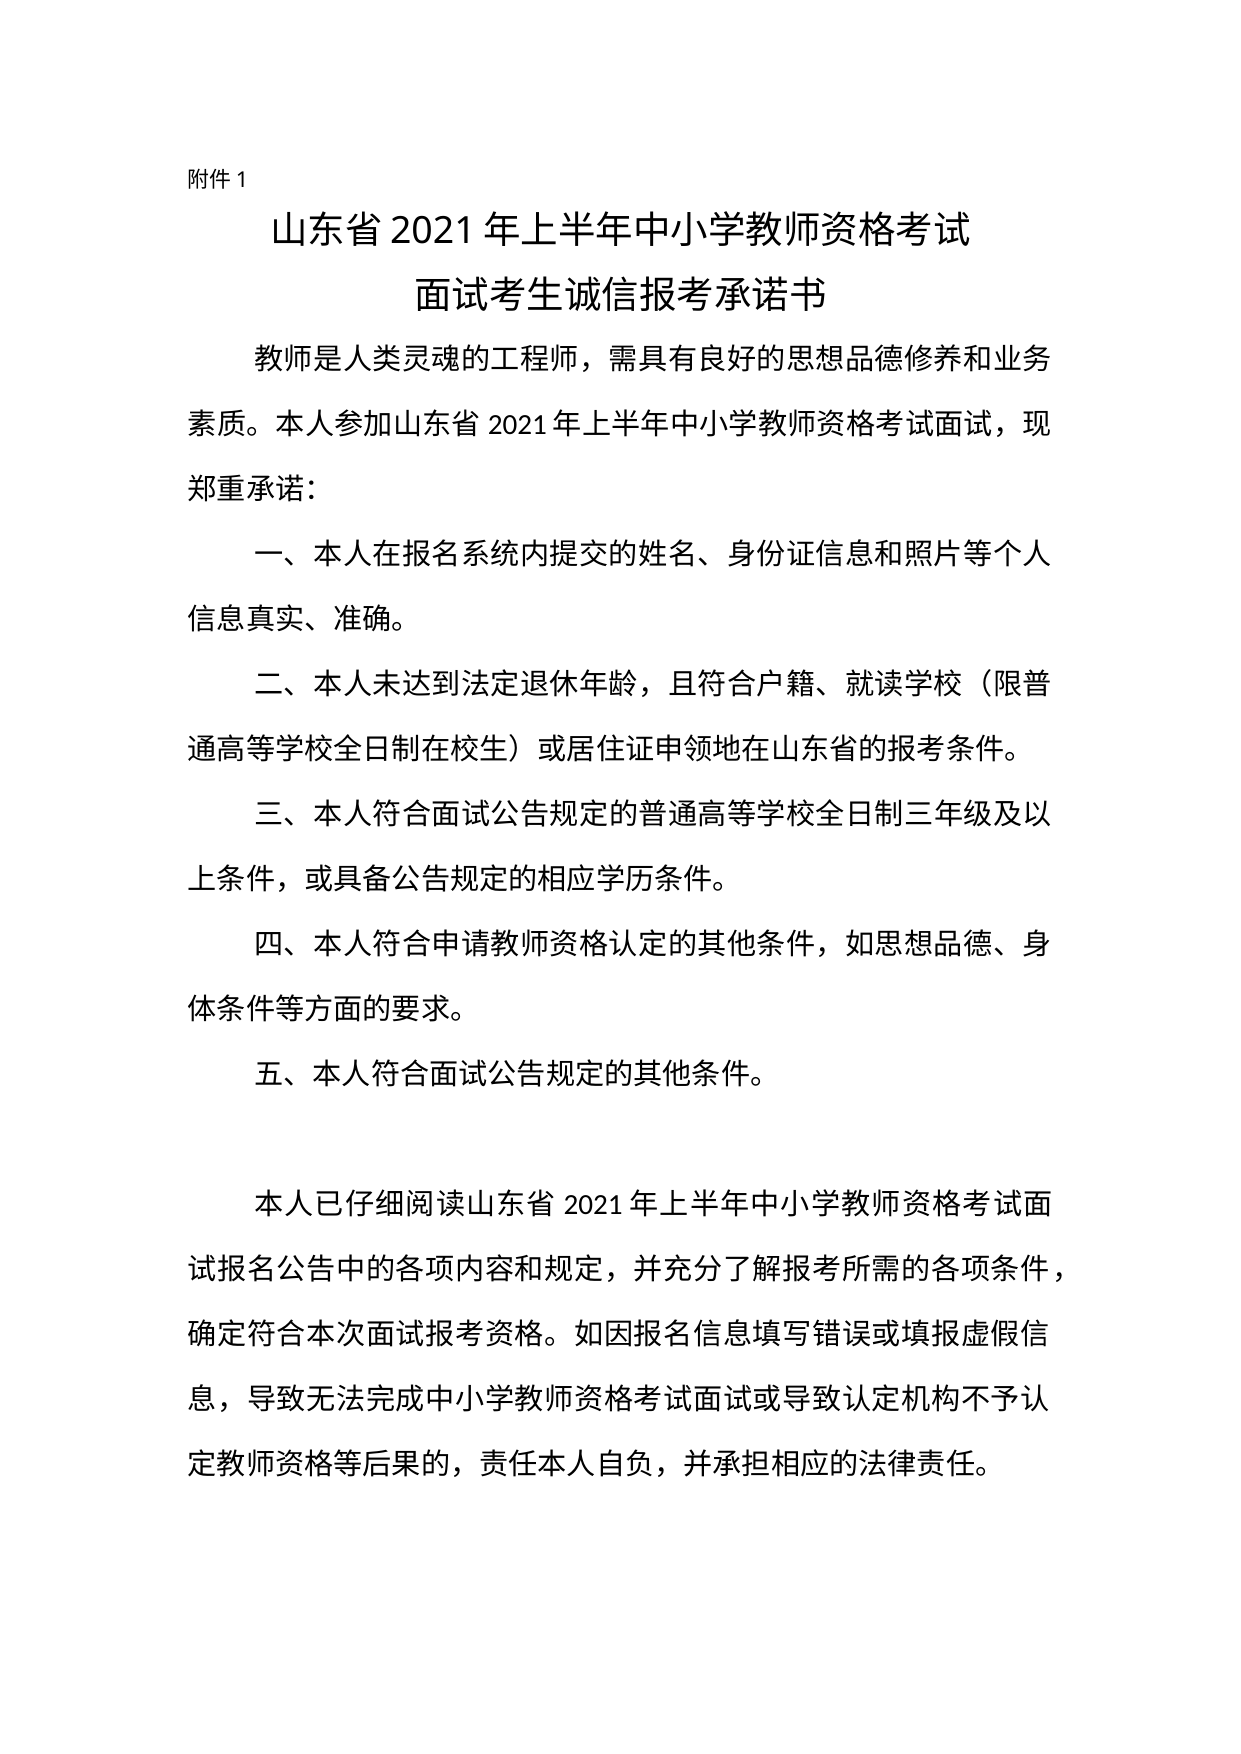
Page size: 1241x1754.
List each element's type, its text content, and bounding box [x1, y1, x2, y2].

text 一、本人在报名系统内提交的姓名、身份证信息和照片等个人信息真实、准确。 [187, 519, 1053, 649]
text 山东省2021年上半年中小学教师资格考试 [187, 194, 1053, 259]
text 五、本人符合面试公告规定的其他条件。 [187, 1039, 1053, 1104]
text 三、本人符合面试公告规定的普通高等学校全日制三年级及以上条件，或具备公告规定的相应学历条件。 [187, 779, 1053, 909]
text 二、本人未达到法定退休年龄，且符合户籍、就读学校（限普通高等学校全日制在校生）或居住证申领地在山东省的报考条件。 [187, 649, 1053, 779]
text 面试考生诚信报考承诺书 [187, 259, 1053, 324]
text 四、本人符合申请教师资格认定的其他条件，如思想品德、身体条件等方面的要求。 [187, 909, 1053, 1039]
text 附件1 [187, 162, 1053, 194]
text 教师是人类灵魂的工程师，需具有良好的思想品德修养和业务素质。本人参加山东省2021年上半年中小学教师资格考试面试，现郑重承诺： [187, 324, 1053, 519]
text 本人已仔细阅读山东省2021年上半年中小学教师资格考试面试报名公告中的各项内容和规定，并充分了解报考所需的各项条件，确定符合本次面试报考资格。如因报名信息填写错误或填报虚假信息，导致无法完成中小学教师资格考试面试或导致认定机构不予认定教师资格等后果的，责任本人自负，并承担相应的法律责任。 [187, 1169, 1053, 1494]
